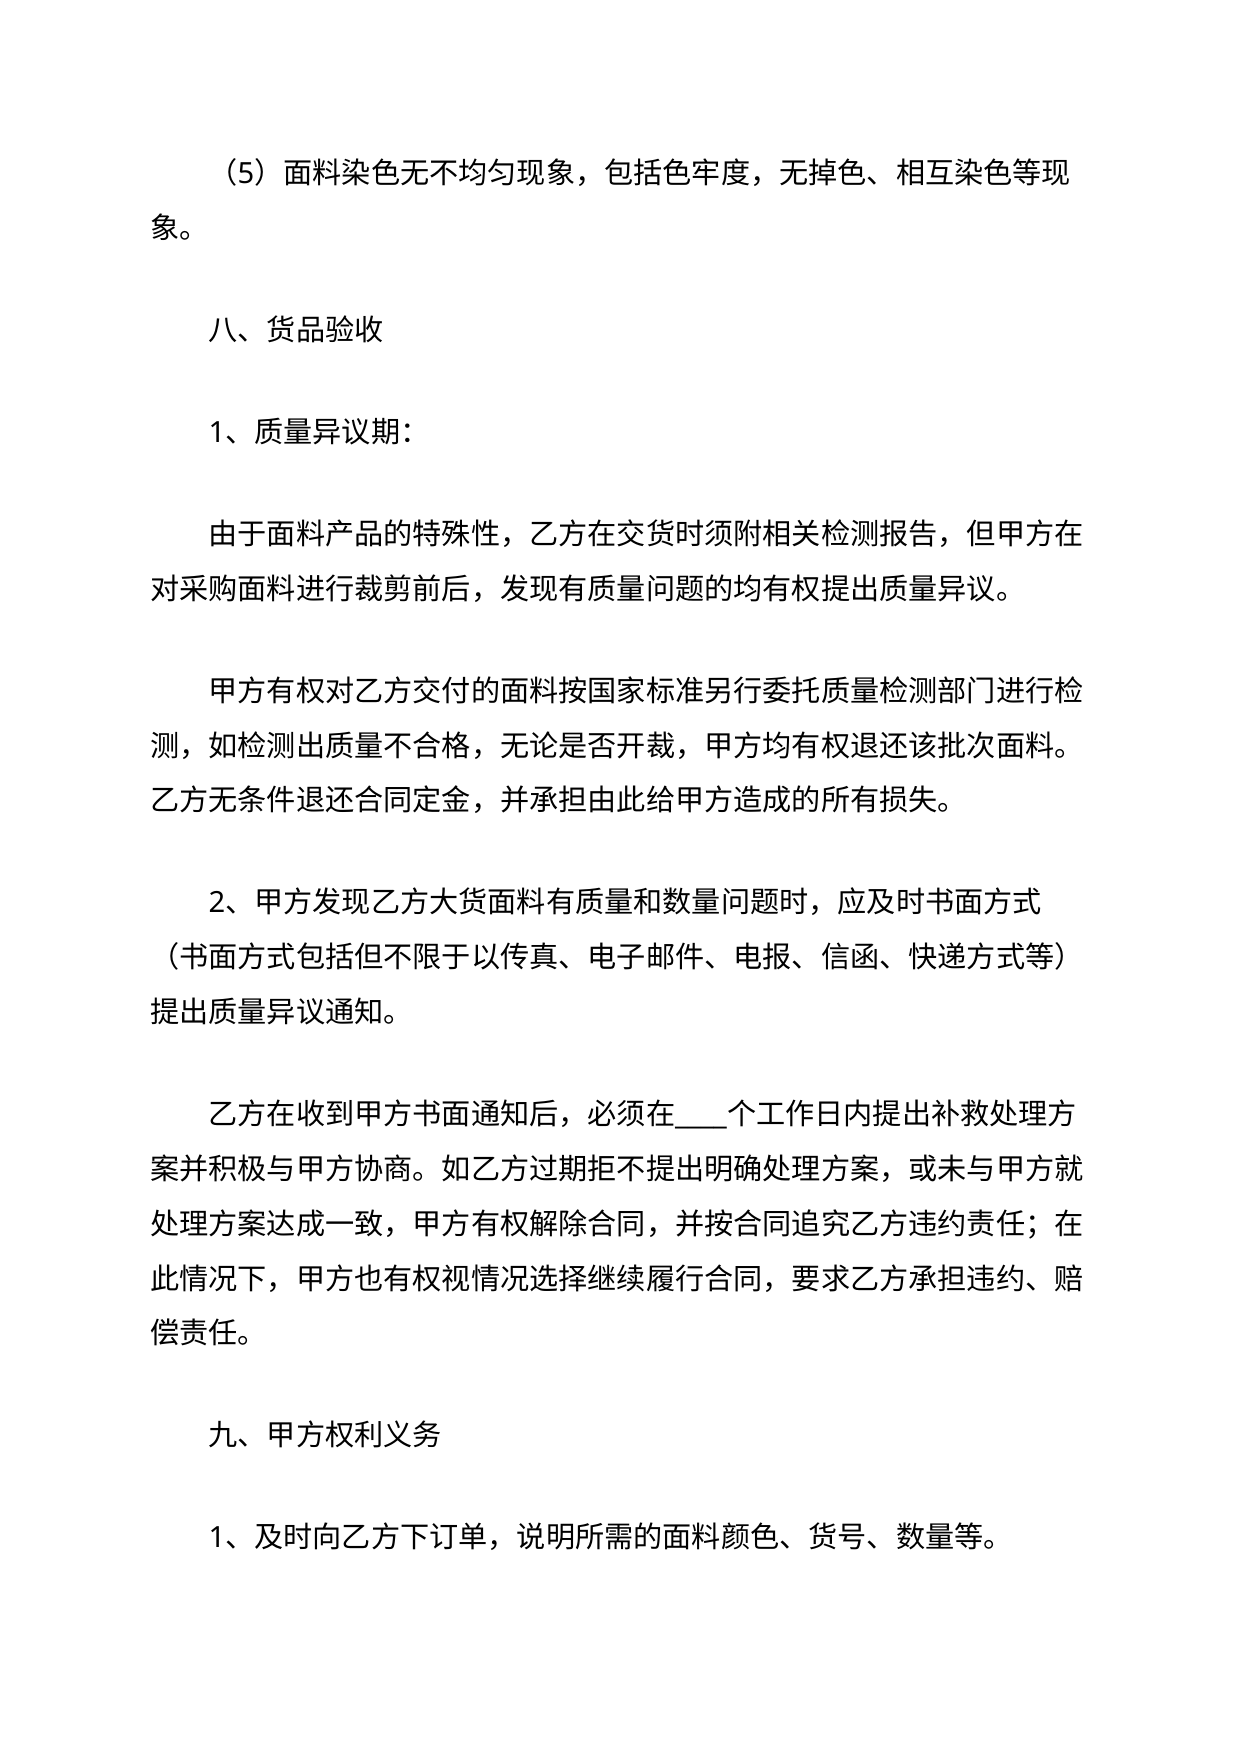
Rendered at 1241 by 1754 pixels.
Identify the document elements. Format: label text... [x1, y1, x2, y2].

text 乙方在收到甲方书面通知后，必须在____个工作日内提出补救处理方案并积极与甲方协商。如乙方过期拒不提出明确处理方案，或未与甲方就处理方案达成一致，甲方有权解除合同，并按合同追究乙方违约责任；在此情况下，甲方也有权视情况选择继续履行合同，要求乙方承担违约、赔偿责任。 [150, 1090, 1090, 1352]
text 八、货品验收 [150, 307, 1090, 349]
text 由于面料产品的特殊性，乙方在交货时须附相关检测报告，但甲方在对采购面料进行裁剪前后，发现有质量问题的均有权提出质量异议。 [150, 511, 1090, 608]
text 甲方有权对乙方交付的面料按国家标准另行委托质量检测部门进行检测，如检测出质量不合格，无论是否开裁，甲方均有权退还该批次面料。乙方无条件退还合同定金，并承担由此给甲方造成的所有损失。 [150, 667, 1090, 819]
text 1、及时向乙方下订单，说明所需的面料颜色、货号、数量等。 [150, 1514, 1090, 1556]
text 2、甲方发现乙方大货面料有质量和数量问题时，应及时书面方式（书面方式包括但不限于以传真、电子邮件、电报、信函、快递方式等）提出质量异议通知。 [150, 879, 1090, 1031]
text 1、质量异议期： [150, 408, 1090, 451]
text 九、甲方权利义务 [150, 1412, 1090, 1454]
text （5）面料染色无不均匀现象，包括色牢度，无掉色、相互染色等现象。 [150, 150, 1090, 247]
